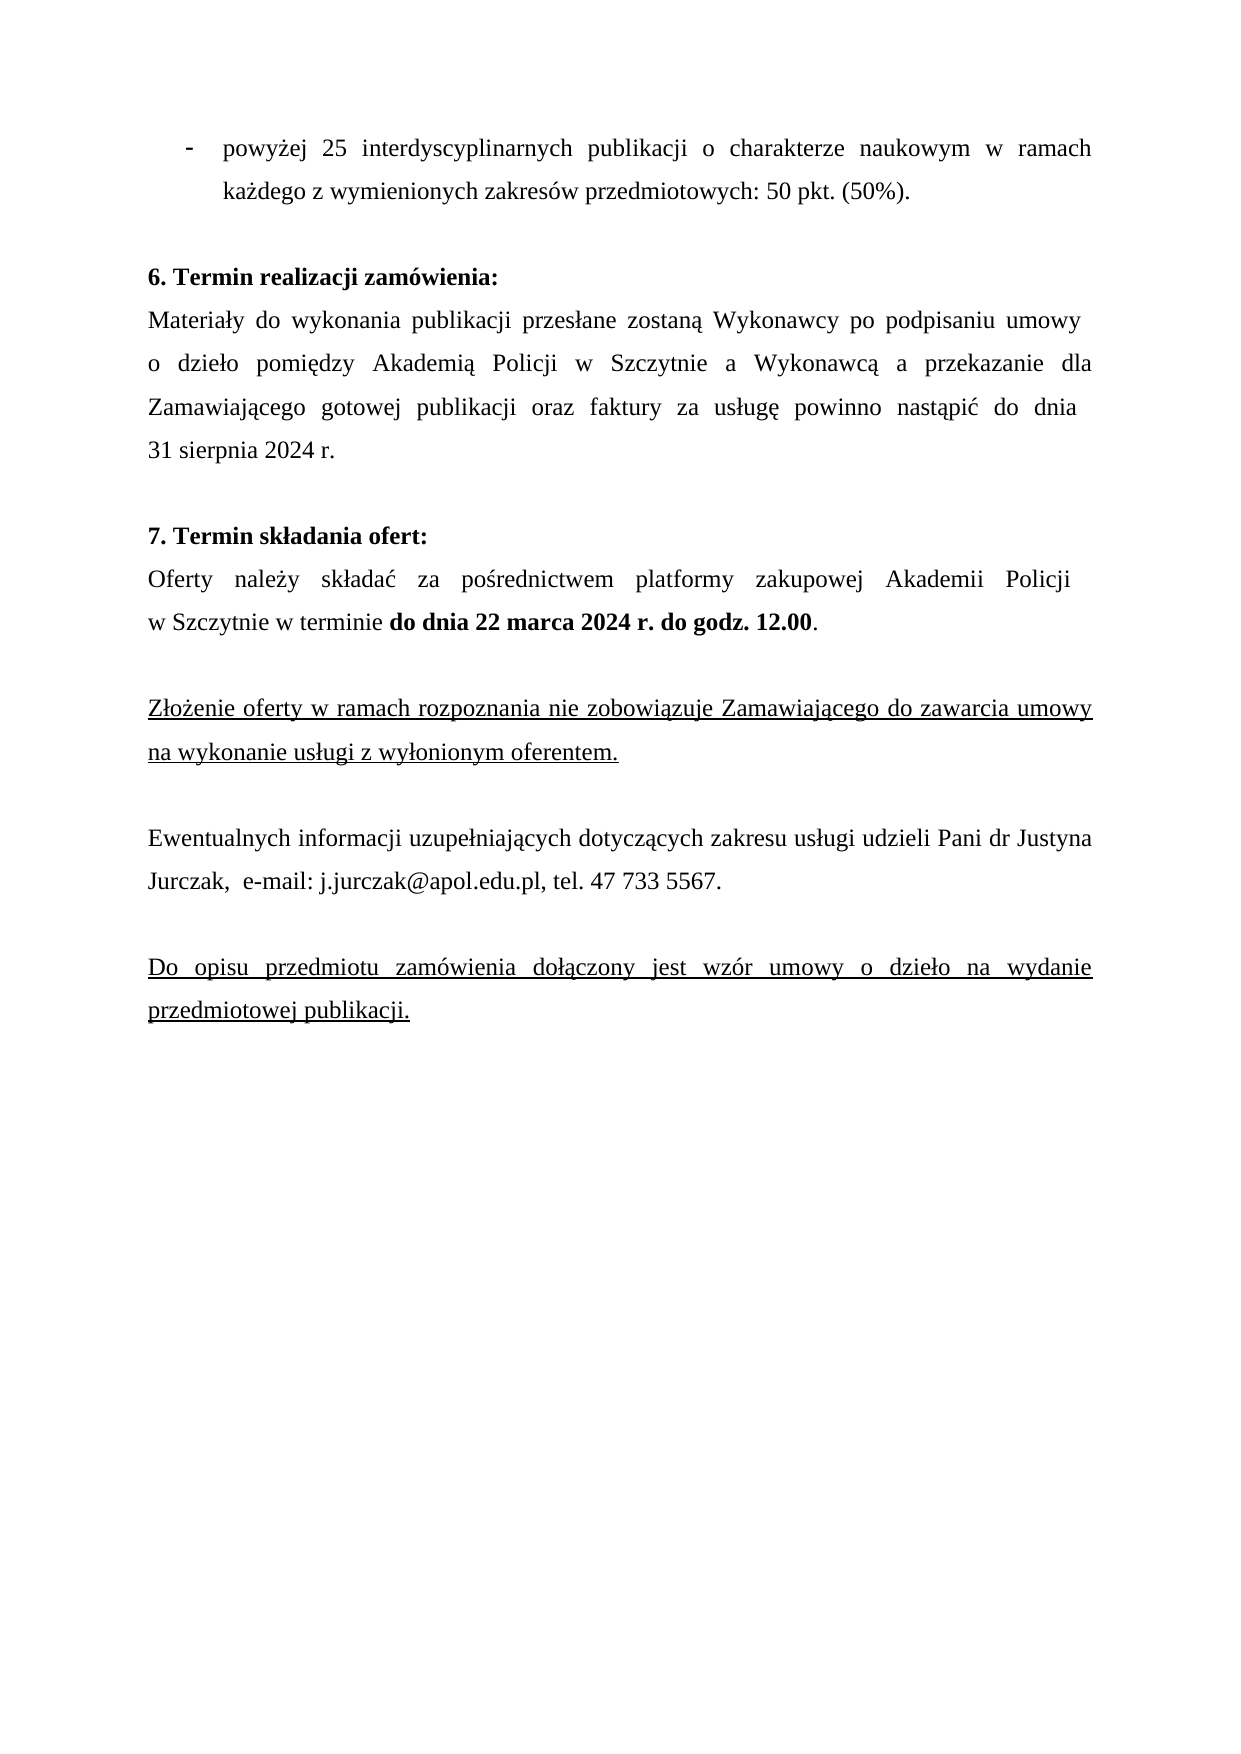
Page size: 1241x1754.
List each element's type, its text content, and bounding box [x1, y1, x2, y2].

text 7. Termin składania ofert: [148, 521, 1093, 550]
text Do opisu przedmiotu zamówienia dołączony jest wzór umowy o dzieło na wydanie przedmiotowej publikacji. [148, 952, 1093, 977]
text Złożenie oferty w ramach rozpoznania nie zobowiązuje Zamawiającego do zawarcia umowy na wykonanie usługi z wyłonionym oferentem. [148, 720, 1093, 765]
text 6. Termin realizacji zamówienia: [148, 262, 1093, 291]
text Oferty należy składać za pośrednictwem platformy zakupowej Akademii Policji w Szczytnie w terminie do dnia 22 marca 2024 r. do godz. 12.00. [148, 564, 1093, 636]
text Ewentualnych informacji uzupełniających dotyczących zakresu usługi udzieli Pani dr Justyna Jurczak, e-mail: j.jurczak@apol.edu.pl, tel. 47 733 5567. [148, 823, 1093, 895]
text Materiały do wykonania publikacji przesłane zostaną Wykonawcy po podpisaniu umowy o dzieło pomiędzy Akademią Policji w Szczytnie a Wykonawcą a przekazanie dla Zamawiającego gotowej publikacji oraz faktury za usługę powinno nastąpić do dnia 31 sierpnia 2024 r. [148, 305, 1093, 463]
list powyżej 25 interdyscyplinarnych publikacji o charakterze naukowym w ramach każdego z wymienionych zakresów przedmiotowych: 50 pkt. (50%). [185, 133, 1093, 205]
text Do opisu przedmiotu zamówienia dołączony jest wzór umowy o dzieło na wydanie przedmiotowej publikacji. [148, 979, 1093, 1024]
text Złożenie oferty w ramach rozpoznania nie zobowiązuje Zamawiającego do zawarcia umowy na wykonanie usługi z wyłonionym oferentem. [148, 693, 1093, 718]
